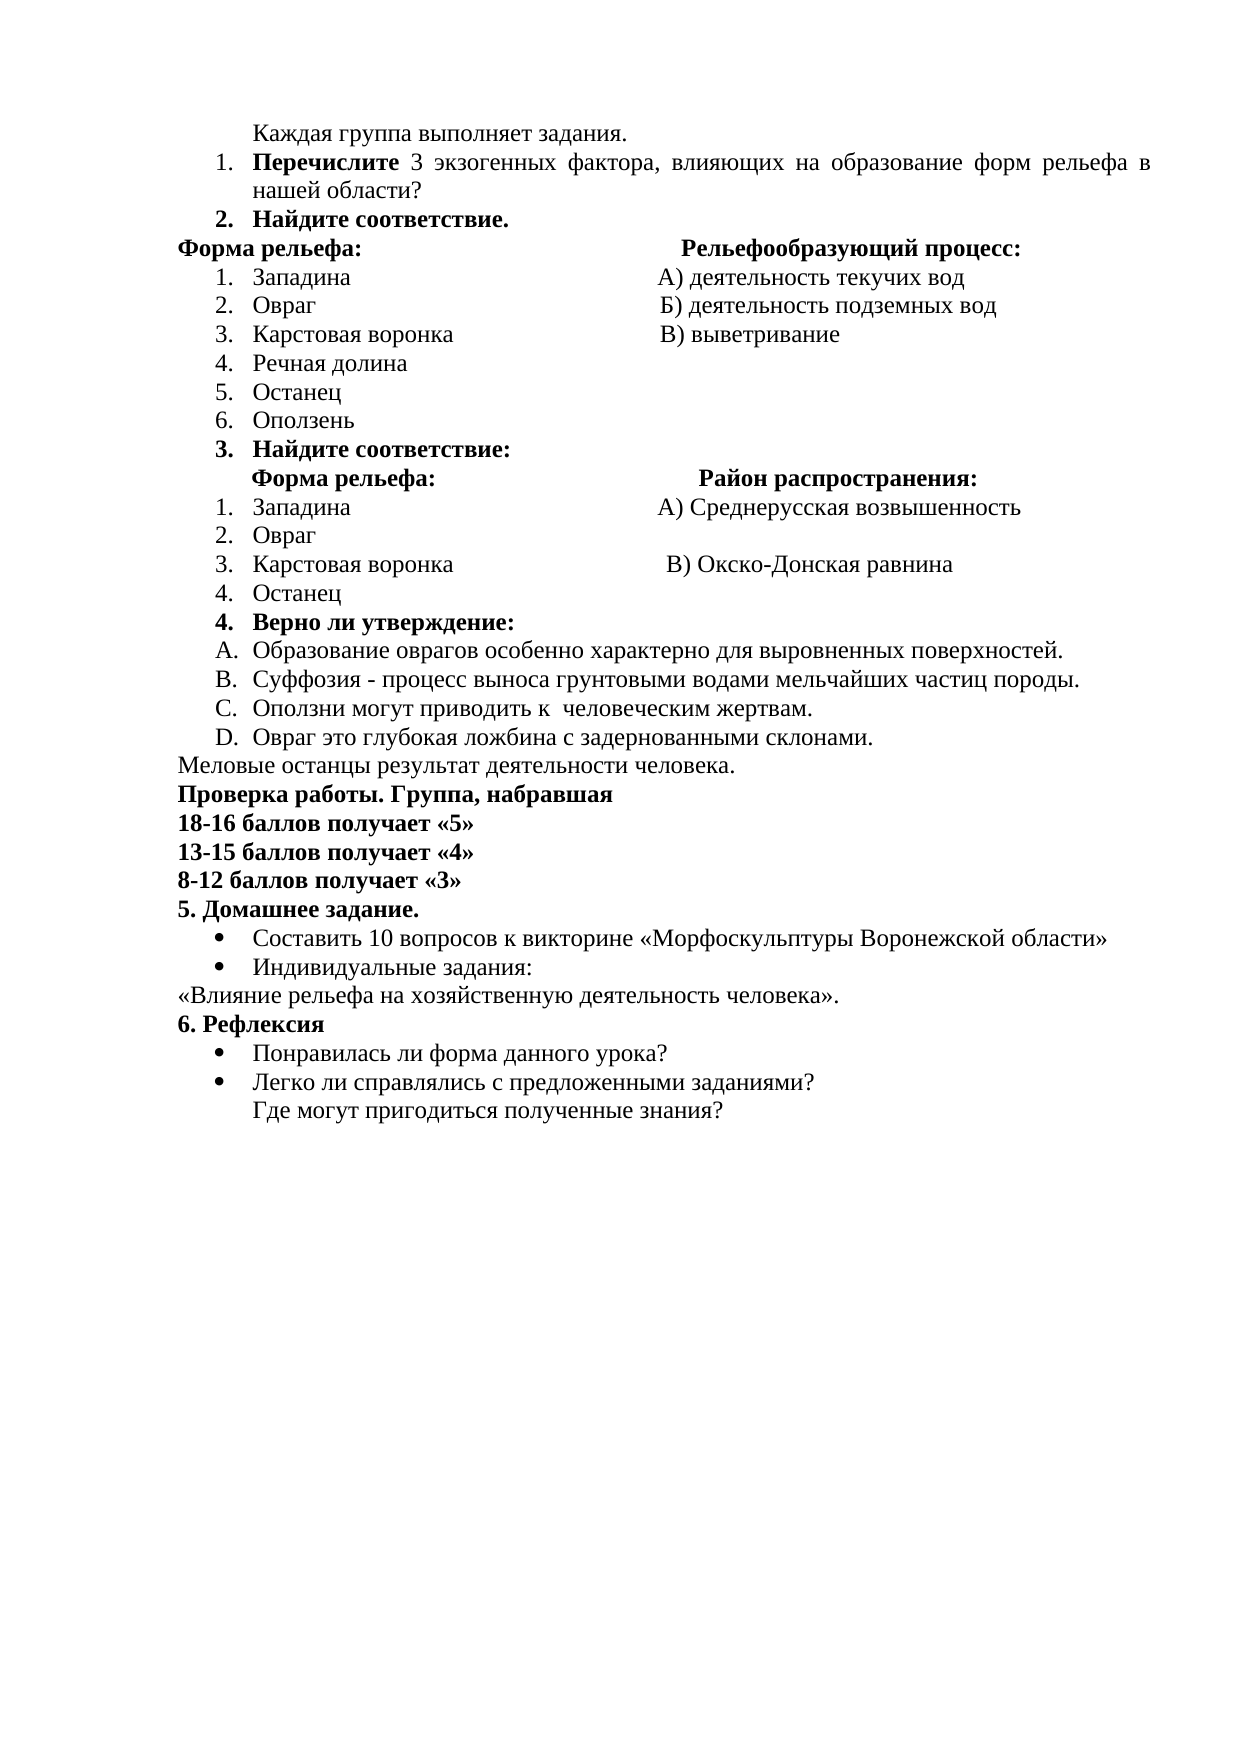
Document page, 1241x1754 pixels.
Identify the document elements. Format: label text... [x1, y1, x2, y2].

list Суффозия - процесс выноса грунтовыми водами мельчайших частиц породы. [215, 664, 1152, 693]
list Составить 10 вопросов к викторине «Морфоскульптуры Воронежской области» [215, 923, 1152, 952]
list Понравилась ли форма данного урока? [215, 1038, 1152, 1067]
text Форма рельефа: Рельефообразующий процесс: [177, 233, 1152, 262]
list Найдите соответствие. [215, 204, 1152, 233]
list Карстовая воронка В) Окско-Донская равнина [215, 549, 1152, 578]
list Западина А) Среднерусская возвышенность [215, 492, 1152, 521]
list Овраг Б) деятельность подземных вод [215, 291, 1152, 319]
text 8-12 баллов получает «3» [177, 866, 1152, 894]
list Легко ли справлялись с предложенными заданиями? [215, 1067, 1152, 1096]
text Проверка работы. Группа, набравшая [177, 779, 1152, 808]
text Каждая группа выполняет задания. [252, 118, 1152, 147]
text Форма рельефа: Район распространения: [177, 463, 1152, 492]
list Перечислите 3 экзогенных фактора, влияющих на образование форм рельефа в нашей области? [215, 147, 1152, 204]
list Найдите соответствие: [215, 434, 1152, 463]
text Меловые останцы результат деятельности человека. [177, 751, 1152, 779]
list Овраг [215, 521, 1152, 549]
list Индивидуальные задания: [215, 952, 1152, 981]
list Оползни могут приводить к человеческим жертвам. [215, 693, 1152, 722]
list Речная долина [215, 348, 1152, 377]
list Овраг это глубокая ложбина с задернованными склонами. [215, 722, 1152, 751]
list Образование оврагов особенно характерно для выровненных поверхностей. [215, 636, 1152, 664]
list Карстовая воронка В) выветривание [215, 319, 1152, 348]
text Где могут пригодиться полученные знания? [252, 1096, 1152, 1124]
list Западина А) деятельность текучих вод [215, 262, 1152, 291]
list Верно ли утверждение: [215, 607, 1152, 636]
text 5. Домашнее задание. [177, 894, 1152, 923]
text 18-16 баллов получает «5» [177, 808, 1152, 837]
list Останец [215, 578, 1152, 607]
list Останец [215, 377, 1152, 406]
list Оползень [215, 406, 1152, 434]
text «Влияние рельефа на хозяйственную деятельность человека». [177, 981, 1152, 1009]
text 6. Рефлексия [177, 1009, 1152, 1038]
text 13-15 баллов получает «4» [177, 837, 1152, 866]
